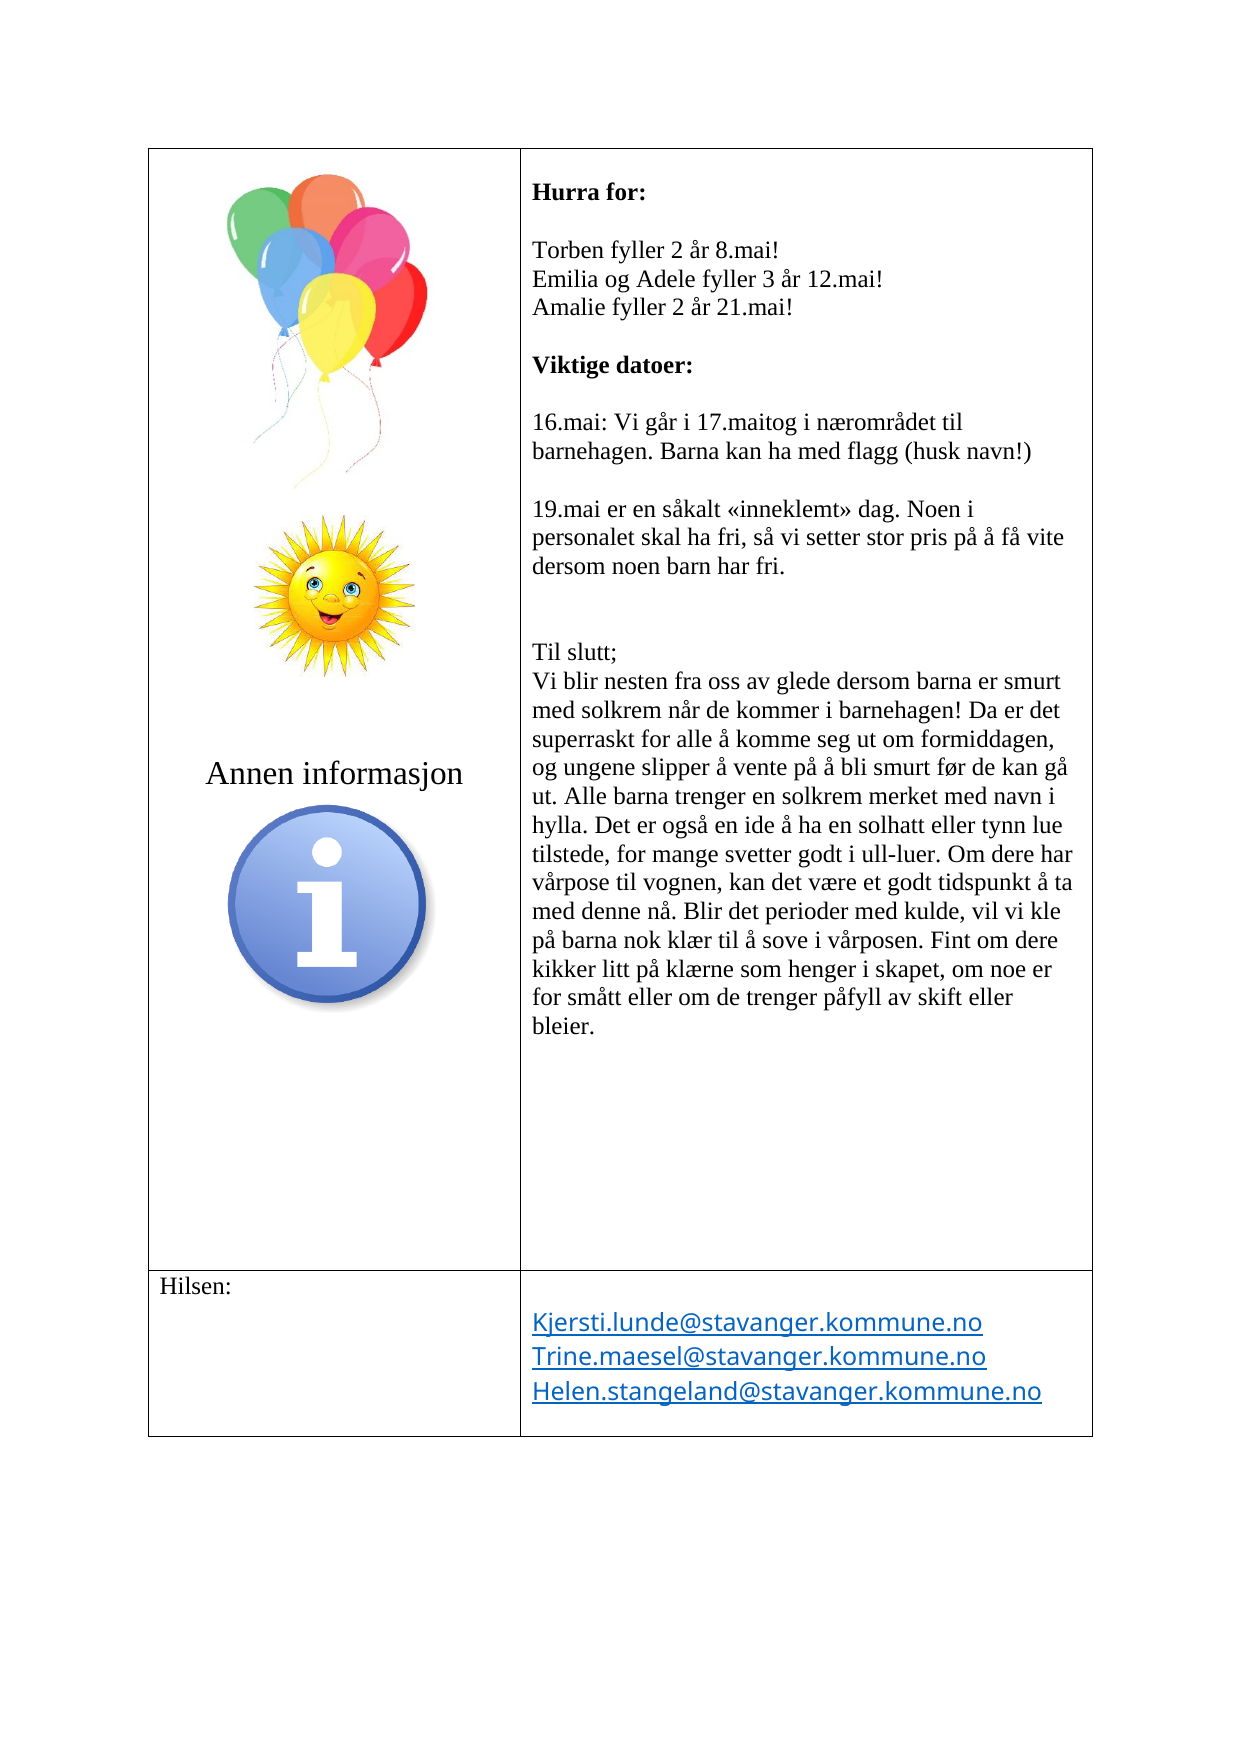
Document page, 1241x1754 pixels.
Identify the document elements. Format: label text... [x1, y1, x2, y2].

picture [182, 170, 471, 649]
table_cell Kjersti.lunde@stavanger.kommune.no Trine.maesel@stavanger.kommune.no Helen.stangeland@stavanger.kommune.no [521, 1271, 1092, 1436]
table_cell Annen informasjon [149, 149, 520, 1270]
table_cell Hurra for: Torben fyller 2 år 8.mai! Emilia og Adele fyller 3 år 12.mai! Amalie fyller 2 år 21.mai! Viktige datoer: 16.mai: Vi går i 17.maitog i nærområdet til barnehagen. Barna kan ha med flagg (husk navn!) 19.mai er en såkalt «inneklemt» dag. Noen i personalet skal ha fri, så vi setter stor pris på å få vite dersom noen barn har fri. Til slutt; Vi blir nesten fra oss av glede dersom barna er smurt med solkrem når de kommer i barnehagen! Da er det superraskt for alle å komme seg ut om formiddagen, og ungene slipper å vente på å bli smurt før de kan gå ut. Alle barna trenger en solkrem merket med navn i hylla. Det er også en ide å ha en solhatt eller tynn lue tilstede, for mange svetter godt i ull-luer. Om dere har vårpose til vognen, kan det være et godt tidspunkt å ta med denne nå. Blir det perioder med kulde, vil vi kle på barna nok klær til å sove i vårposen. Fint om dere kikker litt på klærne som henger i skapet, om noe er for smått eller om de trenger påfyll av skift eller bleier. [521, 149, 1092, 1270]
table_cell Hilsen: [149, 1271, 520, 1436]
picture [218, 767, 438, 987]
